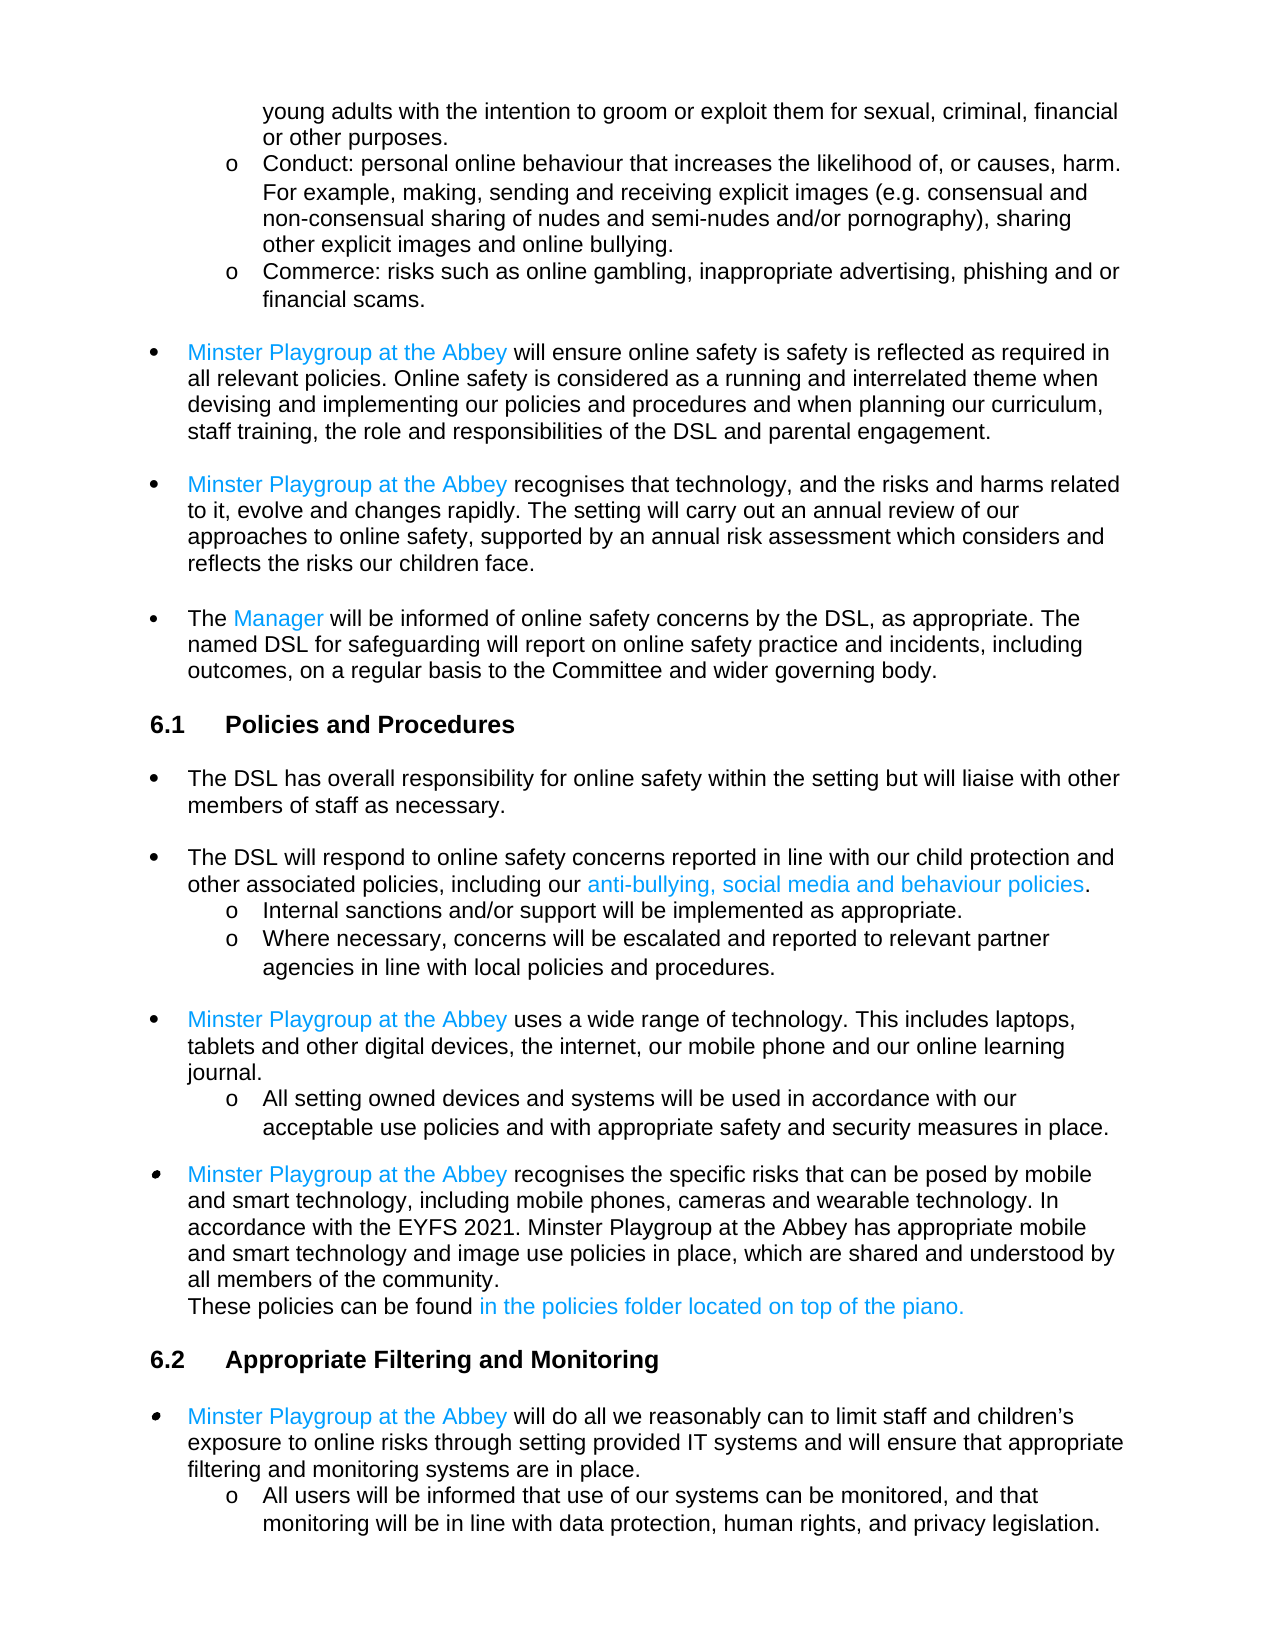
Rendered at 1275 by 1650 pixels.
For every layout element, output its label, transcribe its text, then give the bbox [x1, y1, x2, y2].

list Minster Playgroup at the Abbey identifies that the breadth of issues classified within online safety is considerable, but can be categorised into four areas of risk: [150, 98, 1125, 150]
list Minster Playgroup at the Abbey recognises that technology, and the risks and harms related to it, evolve and changes rapidly. The setting will carry out an annual review of our approaches to online safety, supported by an annual risk assessment which considers and reflects the risks our children face. [150, 659, 1125, 764]
list The Manager will be informed of online safety concerns by the DSL, as appropriate. The named DSL for safeguarding will report on online safety practice and incidents, including outcomes, on a regular basis to the Committee and wider governing body. [150, 793, 1125, 872]
list Where necessary, concerns will be escalated and reported to relevant partner agencies in line with local policies and procedures. [225, 1114, 1125, 1168]
list The DSL will respond to online safety concerns reported in line with our child protection and other associated policies, including our anti-bullying, social media and behaviour policies. [150, 1033, 1125, 1085]
list Conduct: personal online behaviour that increases the likelihood of, or causes, harm. For example, making, sending and receiving explicit images (e.g. consensual and non-consensual sharing of nudes and semi-nudes and/or pornography), sharing other explicit images and online bullying. [225, 339, 1125, 446]
list Policies and Procedures [150, 898, 1125, 927]
list Contact: being subjected to harmful online interaction with other users. For example peer to peer pressure, commercial advertising and adults posing as children or young adults with the intention to groom or exploit them for sexual, criminal, financial or other purposes. [225, 231, 1125, 339]
list All setting owned devices and systems will be used in accordance with our acceptable use policies and with appropriate safety and security measures in place. [225, 1274, 1125, 1328]
text These policies can be found in the policies folder located on top of the piano. [187, 1481, 1125, 1507]
list Minster Playgroup at the Abbey recognises the specific risks that can be posed by mobile and smart technology, including mobile phones, cameras and wearable technology. In accordance with the EYFS 2021. Minster Playgroup at the Abbey has appropriate mobile and smart technology and image use policies in place, which are shared and understood by all members of the community. [150, 1349, 1125, 1481]
list Minster Playgroup at the Abbey will ensure online safety is safety is reflected as required in all relevant policies. Online safety is considered as a running and interrelated theme when devising and implementing our policies and procedures and when planning our curriculum, staff training, the role and responsibilities of the DSL and parental engagement. [150, 527, 1125, 633]
list The DSL has overall responsibility for online safety within the setting but will liaise with other members of staff as necessary. [150, 954, 1125, 1006]
list Content: being exposed to illegal, inappropriate or harmful content. For example pornography, fake news, racism, misogyny, self-harm, suicide, anti-Semitism, radicalisation and extremism. [225, 150, 1125, 231]
list Minster Playgroup at the Abbey uses a wide range of technology. This includes laptops, tablets and other digital devices, the internet, our mobile phone and our online learning journal. [150, 1195, 1125, 1274]
list Commerce: risks such as online gambling, inappropriate advertising, phishing and or financial scams. [225, 446, 1125, 501]
list Internal sanctions and/or support will be implemented as appropriate. [225, 1085, 1125, 1114]
